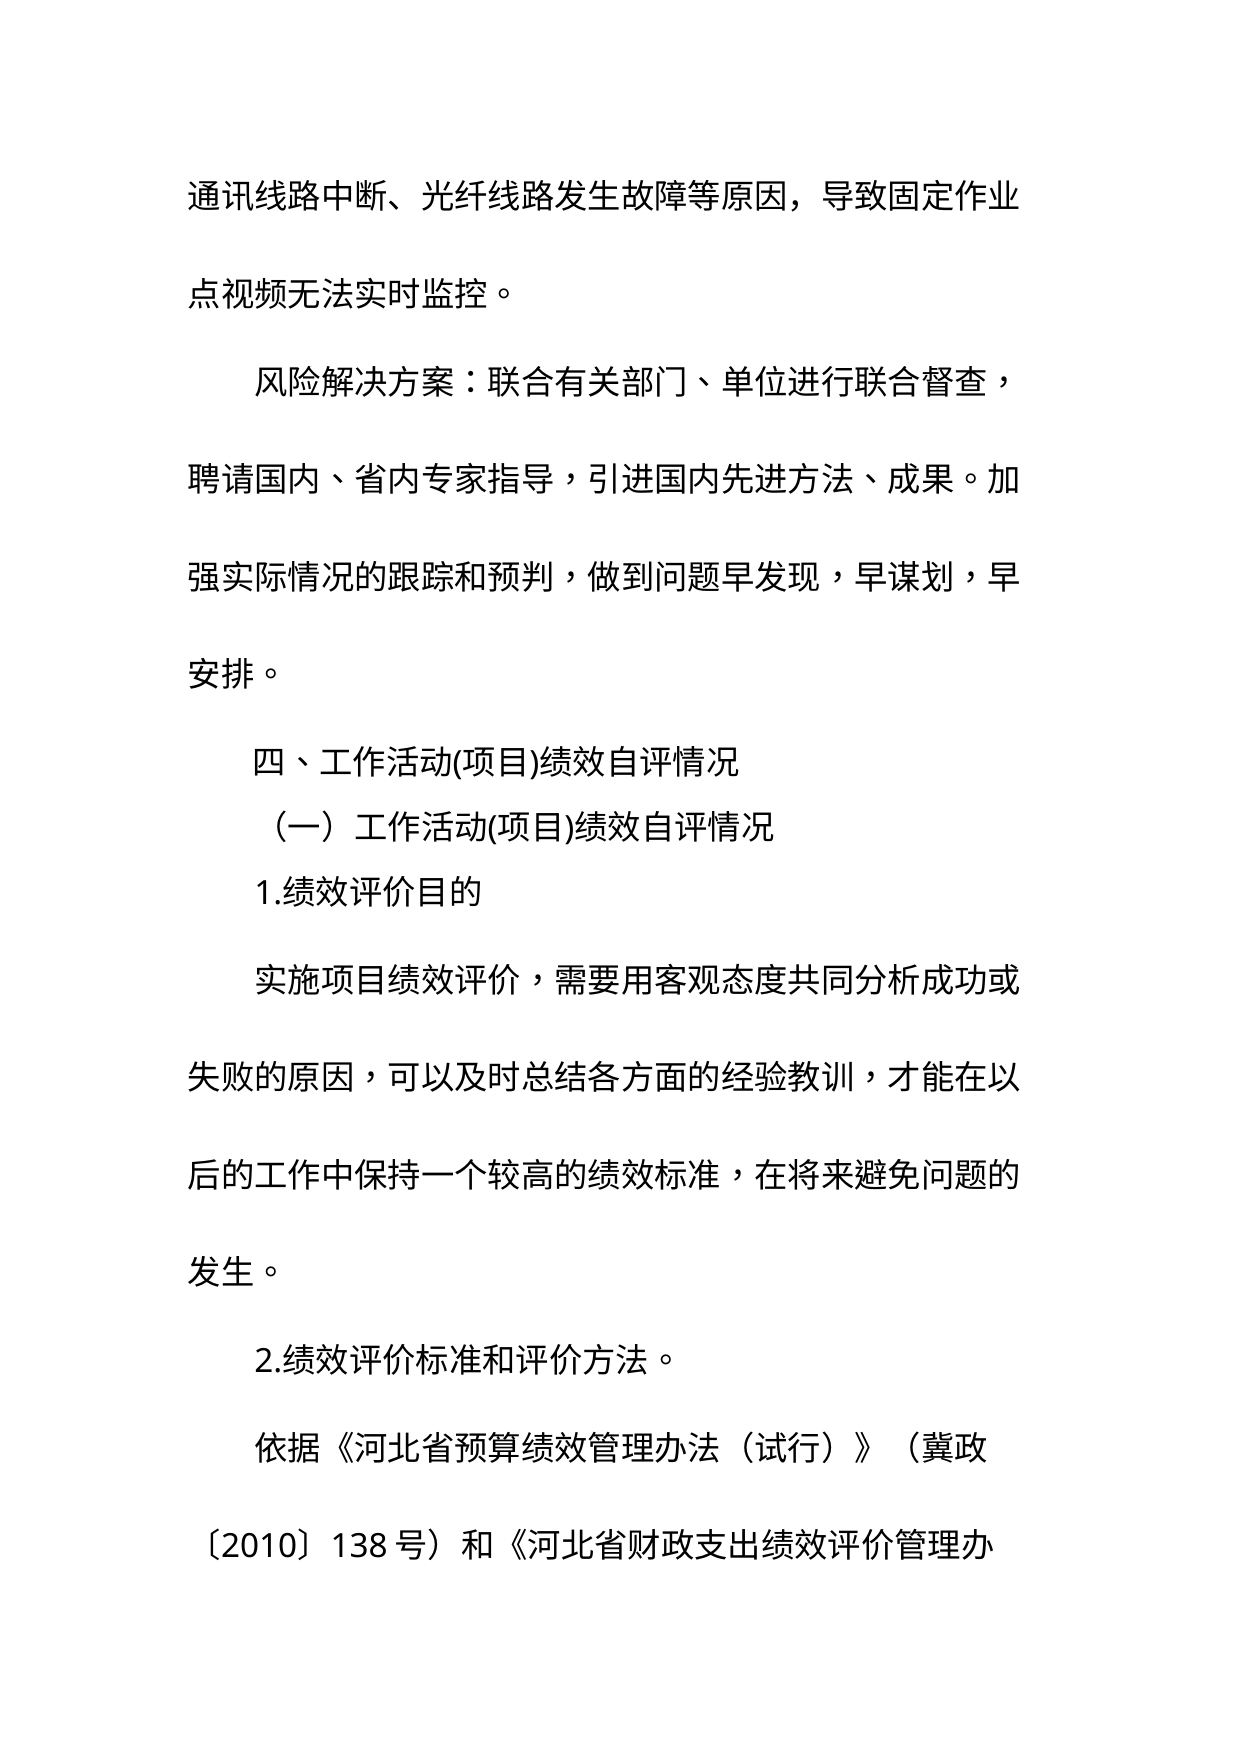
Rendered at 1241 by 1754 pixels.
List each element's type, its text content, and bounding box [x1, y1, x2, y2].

list 工作活动(项目)绩效自评情况 [202, 729, 1053, 794]
text 1.绩效评价目的 [187, 859, 1053, 924]
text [187, 162, 1053, 324]
list 工作活动(项目)绩效自评情况 [187, 794, 1053, 859]
text 实施项目绩效评价，需要用客观态度共同分析成功或失败的原因，可以及时总结各方面的经验教训，才能在以后的工作中保持一个较高的绩效标准，在将来避免问题的发生。 [187, 947, 1053, 1304]
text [187, 1414, 1053, 1577]
text 2.绩效评价标准和评价方法。 [187, 1327, 1053, 1392]
text 风险解决方案：联合有关部门、单位进行联合督查，聘请国内、省内专家指导，引进国内先进方法、成果。加强实际情况的跟踪和预判，做到问题早发现，早谋划，早安排。 [187, 349, 1053, 706]
